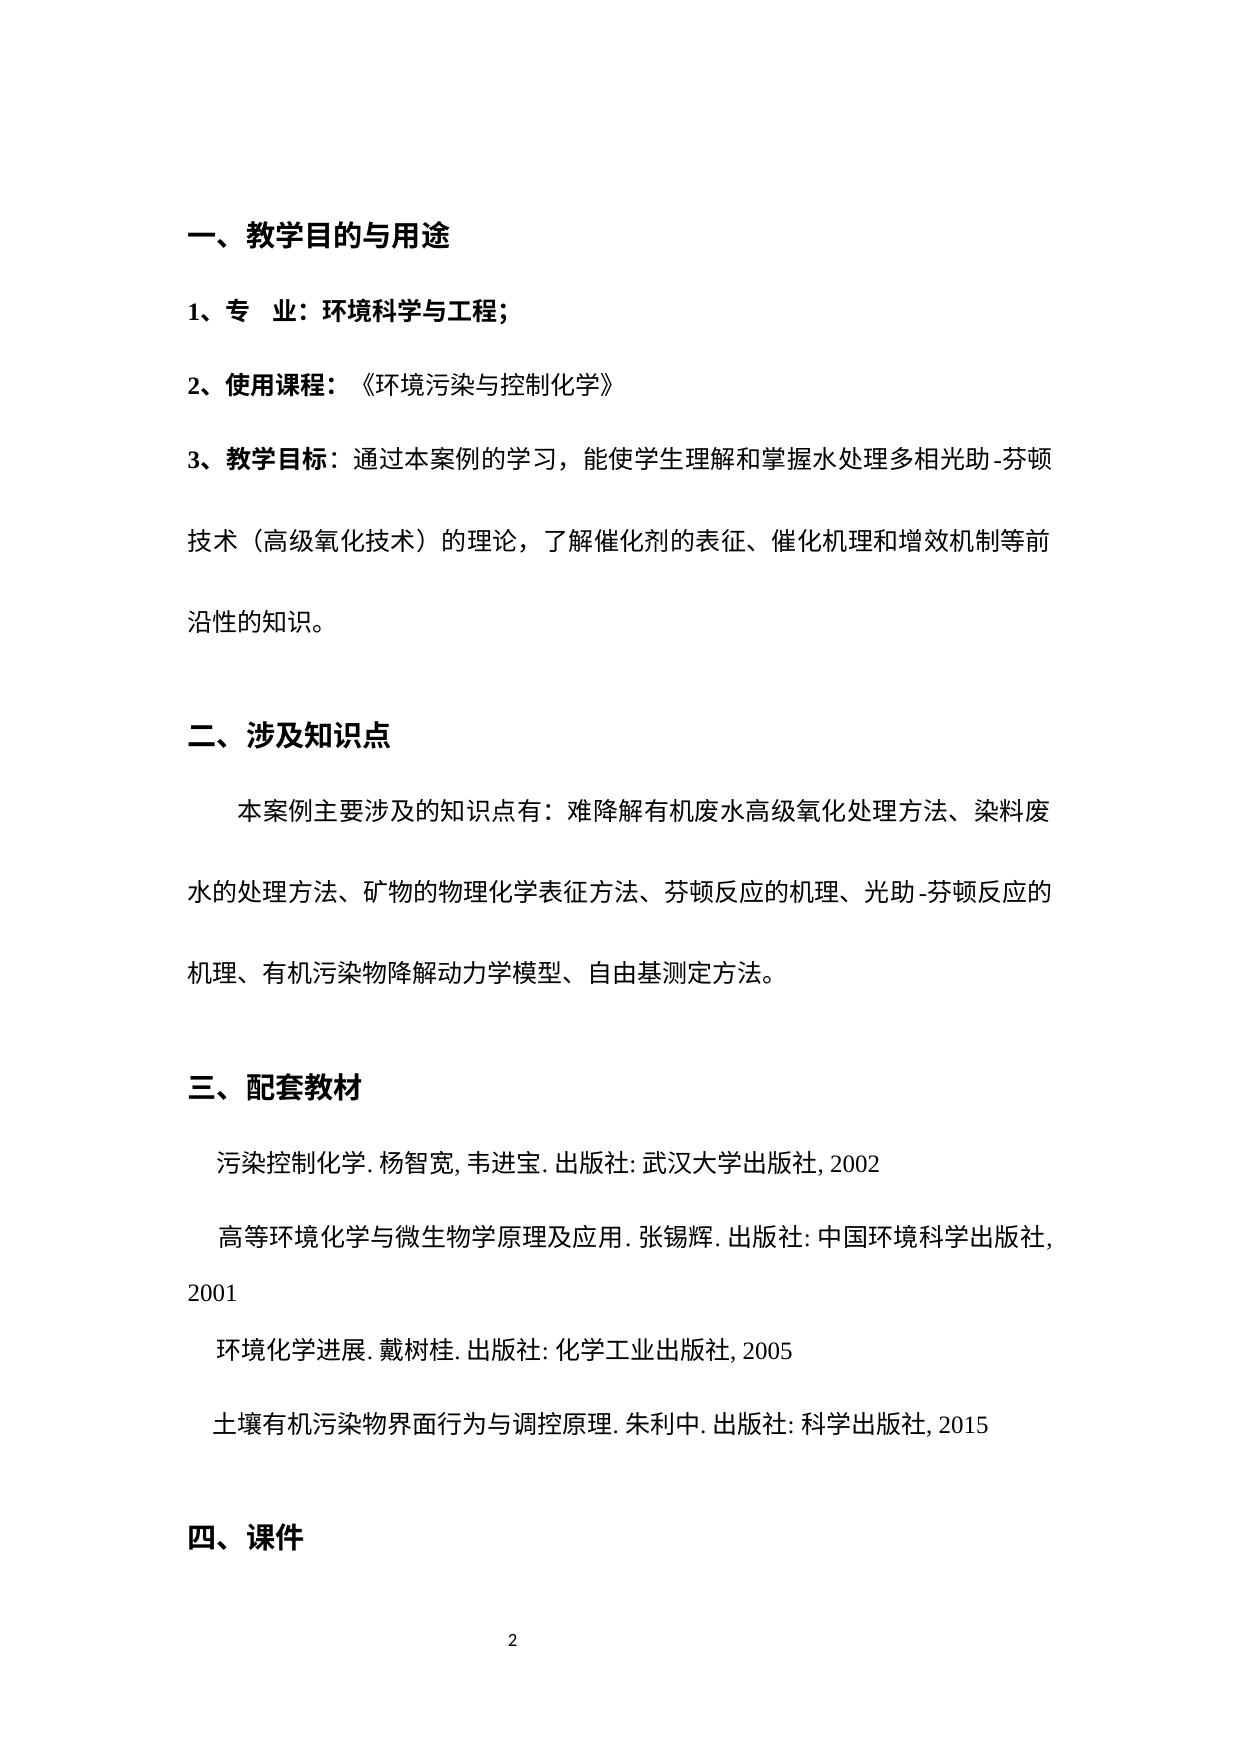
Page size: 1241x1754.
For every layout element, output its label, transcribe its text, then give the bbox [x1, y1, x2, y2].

text 一、教学目的与用途 [187, 202, 1053, 267]
text 四、课件 [187, 1503, 1053, 1568]
text 1、专 业：环境科学与工程； [187, 277, 1053, 342]
text 三、配套教材 [187, 1053, 1053, 1118]
text 3、教学目标：通过本案例的学习，能使学生理解和掌握水处理多相光助-芬顿技术（高级氧化技术）的理论，了解催化剂的表征、催化机理和增效机制等前沿性的知识。 [187, 425, 1053, 653]
text 高等环境化学与微生物学原理及应用. 张锡辉. 出版社: 中国环境科学出版社, 2001 [187, 1203, 1053, 1308]
text 土壤有机污染物界面行为与调控原理. 朱利中. 出版社: 科学出版社, 2015 [187, 1390, 1053, 1455]
text 污染控制化学. 杨智宽, 韦进宝. 出版社: 武汉大学出版社, 2002 [187, 1129, 1053, 1194]
text 二、涉及知识点 [187, 702, 1053, 767]
text 本案例主要涉及的知识点有：难降解有机废水高级氧化处理方法、染料废水的处理方法、矿物的物理化学表征方法、芬顿反应的机理、光助-芬顿反应的机理、有机污染物降解动力学模型、自由基测定方法。 [187, 777, 1053, 1004]
text 2、使用课程：《环境污染与控制化学》 [187, 351, 1053, 416]
text 环境化学进展. 戴树桂. 出版社: 化学工业出版社, 2005 [187, 1316, 1053, 1381]
